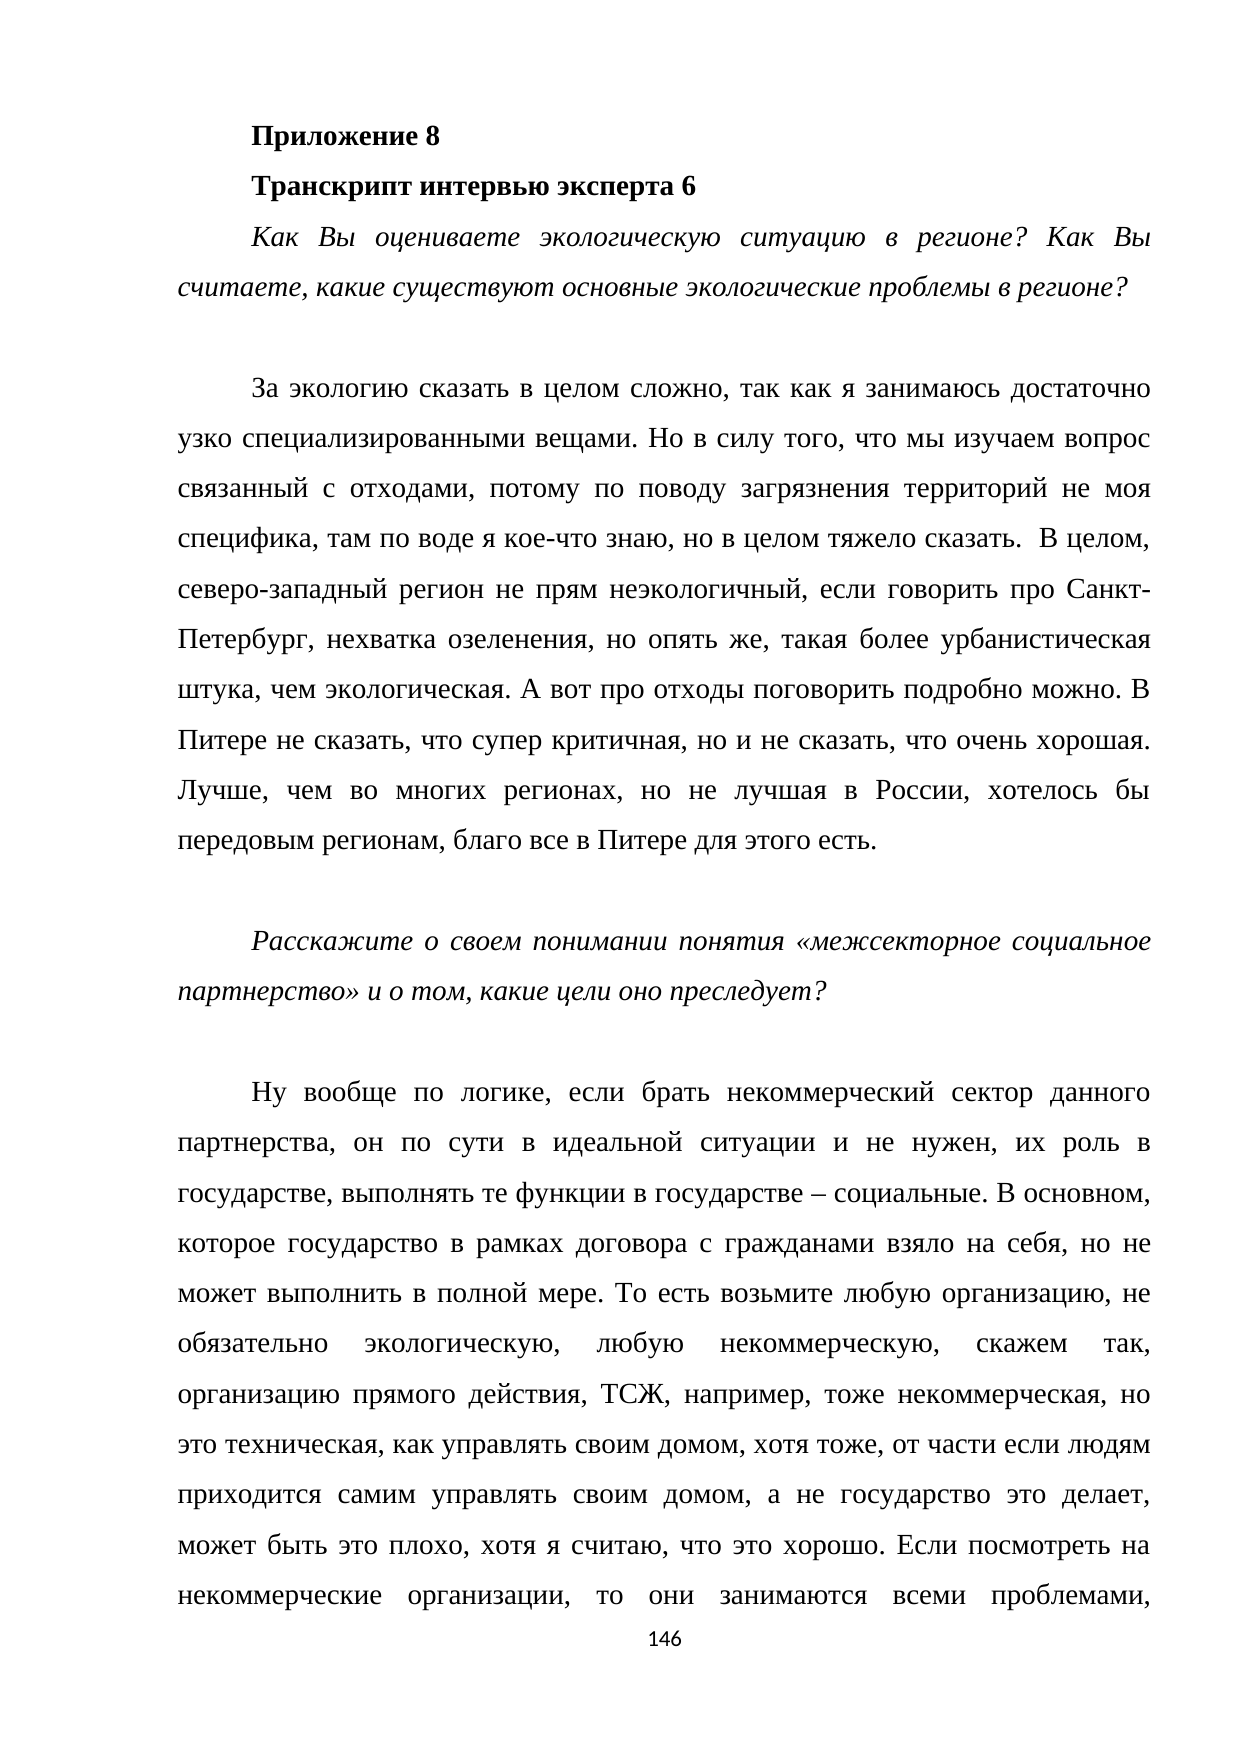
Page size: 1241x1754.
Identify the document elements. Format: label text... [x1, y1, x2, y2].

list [177, 1074, 1152, 1611]
list За экологию сказать в целом сложно, так как я занимаюсь достаточно узко специализированными вещами. Но в силу того, что мы изучаем вопрос связанный с отходами, потому по поводу загрязнения территорий не моя специфика, там по воде я кое-что знаю, но в целом тяжело сказать. В целом, северо-западный регион не прям неэкологичный, если говорить про Санкт-Петербург, нехватка озеленения, но опять же, такая более урбанистическая штука, чем экологическая. А вот про отходы поговорить подробно можно. В Питере не сказать, что супер критичная, но и не сказать, что очень хорошая. Лучше, чем во многих регионах, но не лучшая в России, хотелось бы передовым регионам, благо все в Питере для этого есть. [177, 370, 1152, 856]
list Приложение 8 [177, 118, 1152, 152]
list Расскажите о своем понимании понятия «межсекторное социальное партнерство» и о том, какие цели оно преследует? [177, 923, 1152, 1007]
list Транскрипт интервью эксперта 6 [177, 168, 1152, 202]
list Как Вы оцениваете экологическую ситуацию в регионе? Как Вы считаете, какие существуют основные экологические проблемы в регионе? [177, 219, 1152, 303]
